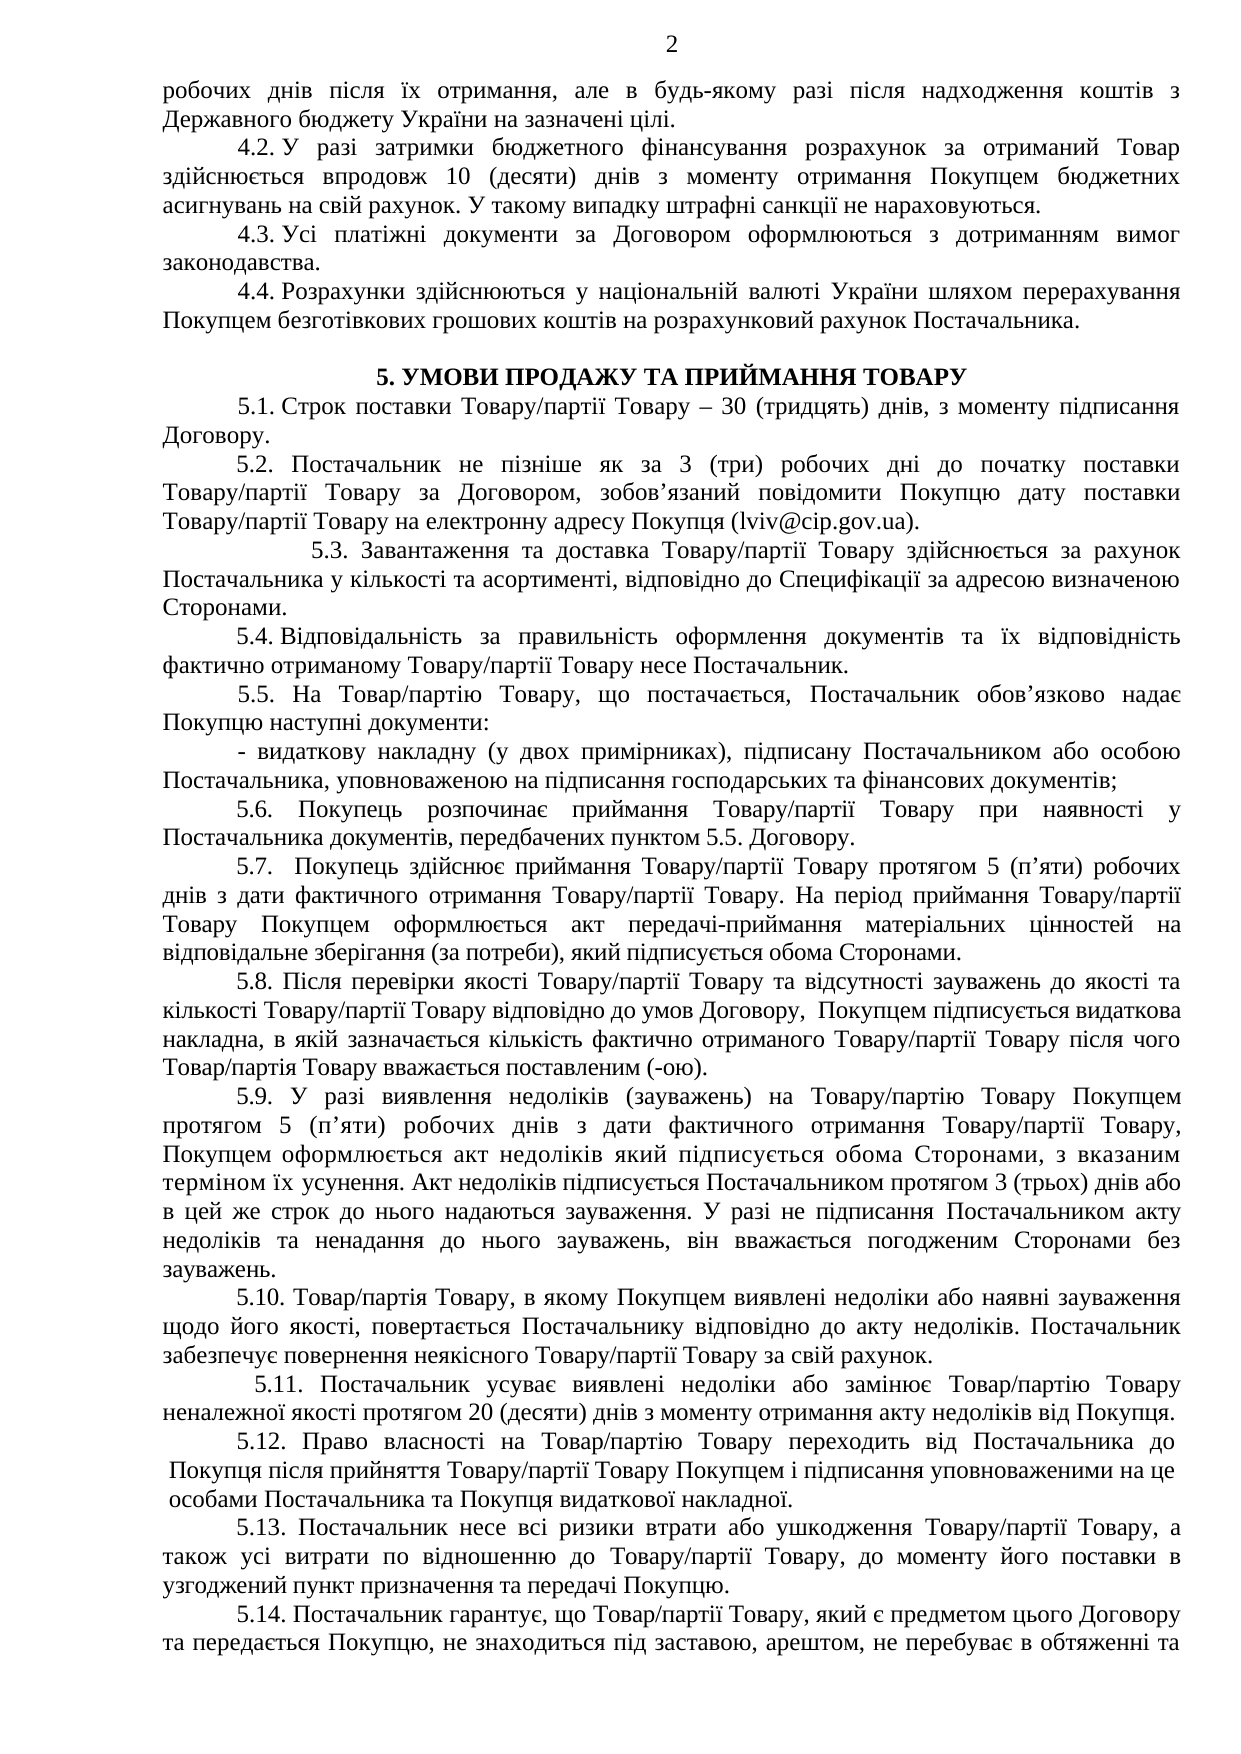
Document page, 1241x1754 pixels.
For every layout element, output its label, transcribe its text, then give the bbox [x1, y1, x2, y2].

list 5.11. Постачальник усуває виявлені недоліки або замінює Товар/партію Товару неналежної якості протягом 20 (десяти) днів з моменту отримання акту недоліків від Покупця. [162, 1369, 1181, 1426]
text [162, 75, 1181, 132]
subtitle 5. УМОВИ ПРОДАЖУ ТА ПРИЙМАННЯ ТОВАРУ [162, 362, 1181, 391]
text 5.4. Відповідальність за правильність оформлення документів та їх відповідність фактично отриманому Товару/партії Товару несе Постачальник. [162, 621, 1181, 679]
text 5.12. Право власності на Товар/партію Товару переходить від Постачальника до Покупця після прийняття Товару/партії Товару Покупцем і підписання уповноваженими на це особами Постачальника та Покупця видаткової накладної. [168, 1426, 1175, 1512]
text 5.7. Покупець здійснює приймання Товару/партії Товару протягом 5 (п’яти) робочих днів з дати фактичного отримання Товару/партії Товару. На період приймання Товару/партії Товару Покупцем оформлюється акт передачі-приймання матеріальних цінностей на відповідальне зберігання (за потреби), який підписується обома Сторонами. [162, 851, 1181, 966]
text 5.6. Покупець розпочинає приймання Товару/партії Товару при наявності у Постачальника документів, передбачених пунктом 5.5. Договору. [162, 794, 1181, 851]
text 5.3. Завантаження та доставка Товару/партії Товару здійснюється за рахунок Постачальника у кількості та асортименті, відповідно до Специфікації за адресою визначеною Сторонами. [162, 535, 1181, 621]
text 5.1. Строк поставки Товару/партії Товару – 30 (тридцять) днів, з моменту підписання Договору. [162, 391, 1181, 449]
text 5.13. Постачальник несе всі ризики втрати або ушкодження Товару/партії Товару, а також усі витрати по відношенню до Товару/партії Товару, до моменту його поставки в узгоджений пункт призначення та передачі Покупцю. [162, 1512, 1181, 1599]
text 5.10. Товар/партія Товару, в якому Покупцем виявлені недоліки або наявні зауваження щодо його якості, повертається Постачальнику відповідно до акту недоліків. Постачальник забезпечує повернення неякісного Товару/партії Товару за свій рахунок. [162, 1282, 1181, 1369]
text 5.9. У разі виявлення недоліків (зауважень) на Товару/партію Товару Покупцем протягом 5 (п’яти) робочих днів з дати фактичного отримання Товару/партії Товару, Покупцем оформлюється акт недоліків який підписується обома Сторонами, з вказаним терміном їх усунення. Акт недоліків підписується Постачальником протягом 3 (трьох) днів або в цей же строк до нього надаються зауваження. У разі не підписання Постачальником акту недоліків та ненадання до нього зауважень, він вважається погодженим Сторонами без зауважень. [162, 1081, 1181, 1282]
text 5.5. На Товар/партію Товару, що постачається, Постачальник обов’язково надає Покупцю наступні документи: [162, 679, 1181, 736]
text - видаткову накладну (у двох примірниках), підписану Постачальником або особою Постачальника, уповноваженою на підписання господарських та фінансових документів; [162, 736, 1181, 794]
text 4.3. Усі платіжні документи за Договором оформлюються з дотриманням вимог законодавства. [162, 219, 1181, 276]
text 5.8. Після перевірки якості Товару/партії Товару та відсутності зауважень до якості та кількості Товару/партії Товару відповідно до умов Договору, Покупцем підписується видаткова накладна, в якій зазначається кількість фактично отриманого Товару/партії Товару після чого Товар/партія Товару вважається поставленим (-ою). [162, 966, 1181, 1081]
text 5.2. Постачальник не пізніше як за 3 (три) робочих дні до початку поставки Товару/партії Товару за Договором, зобов’язаний повідомити Покупцю дату поставки Товару/партії Товару на електронну адресу Покупця (lviv@cip.gov.ua). [162, 449, 1181, 535]
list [162, 1599, 1181, 1656]
text 4.4. Розрахунки здійснюються у національній валюті України шляхом перерахування Покупцем безготівкових грошових коштів на розрахунковий рахунок Постачальника. [162, 276, 1181, 334]
text 4.2. У разі затримки бюджетного фінансування розрахунок за отриманий Товар здійснюється впродовж 10 (десяти) днів з моменту отримання Покупцем бюджетних асигнувань на свій рахунок. У такому випадку штрафні санкції не нараховуються. [162, 132, 1181, 219]
